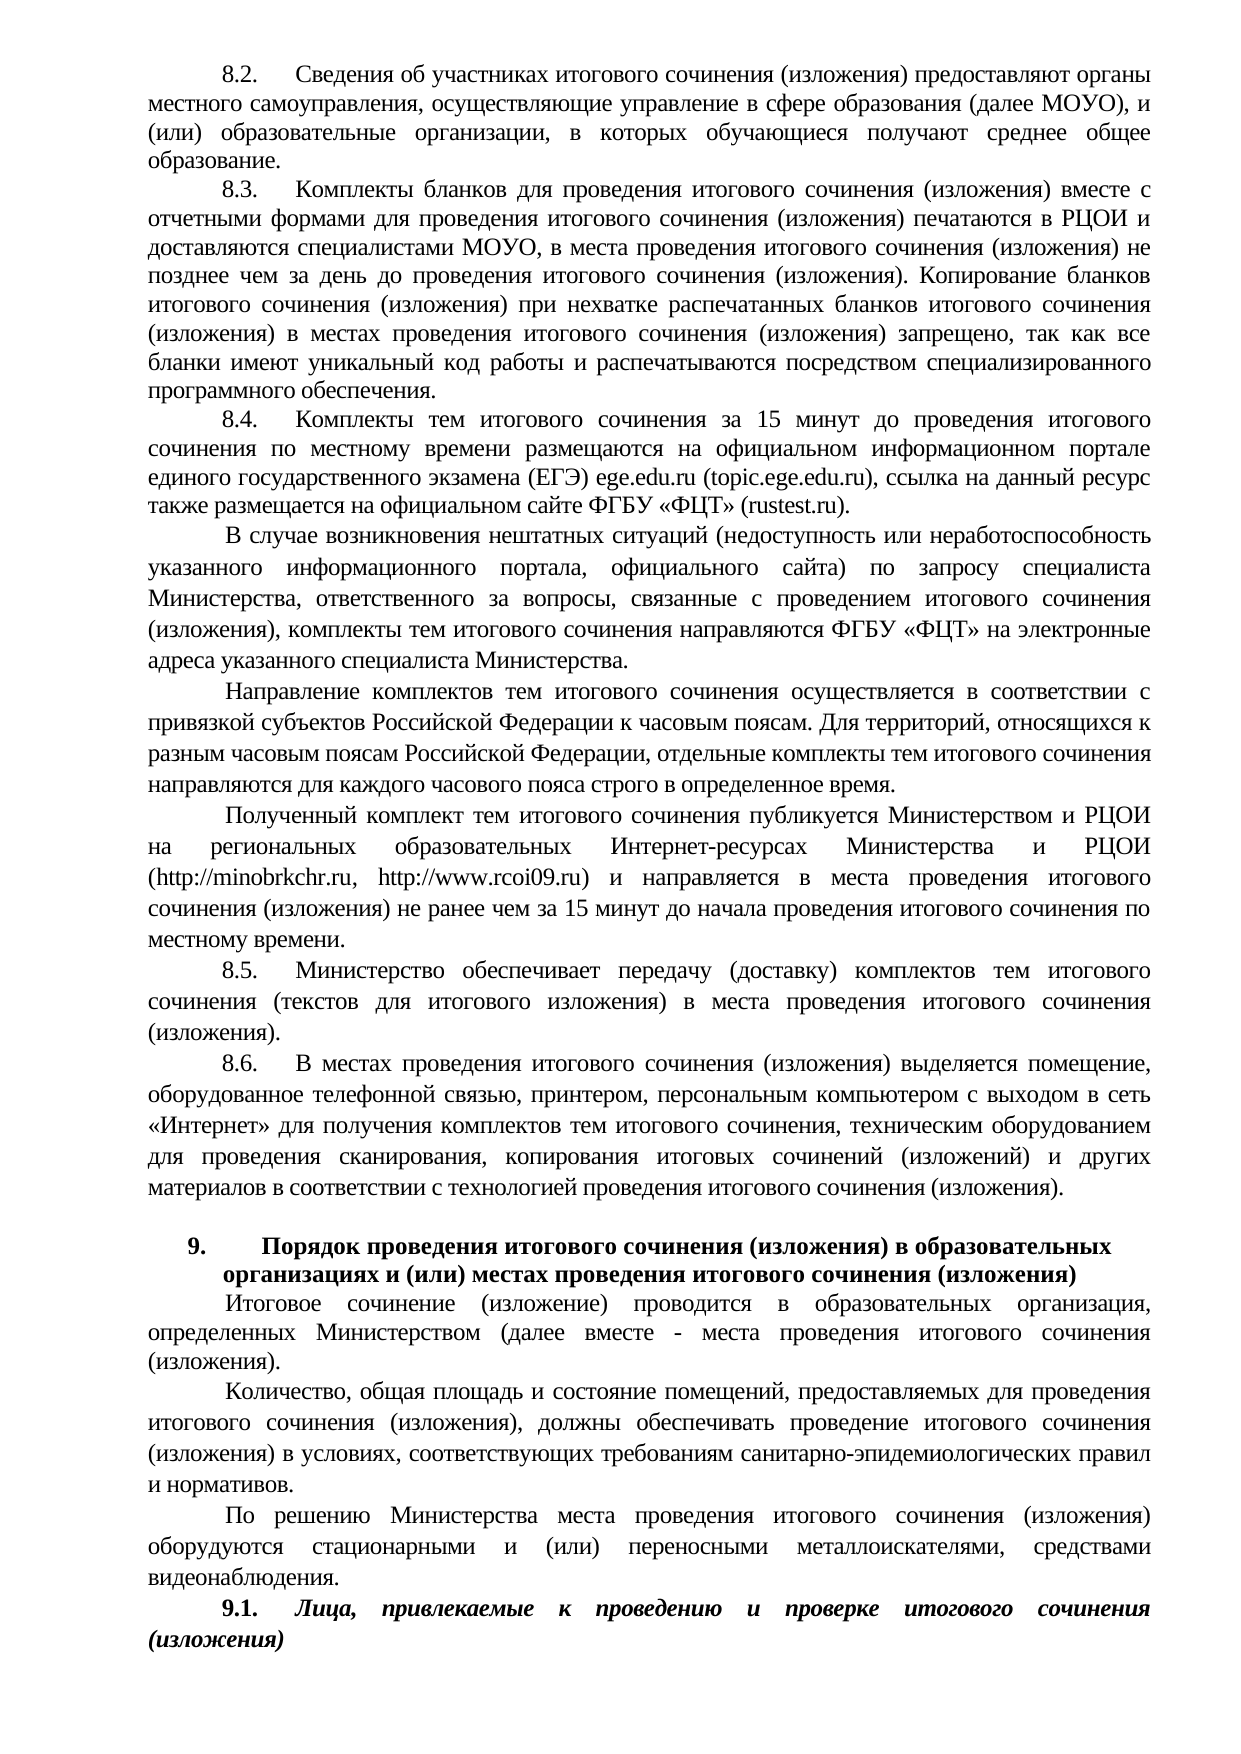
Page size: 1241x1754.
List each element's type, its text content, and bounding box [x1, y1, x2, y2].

list Комплекты тем итогового сочинения за 15 минут до проведения итогового сочинения по местному времени размещаются на официальном информационном портале единого государственного экзамена (ЕГЭ) ege.edu.ru (topic.ege.edu.ru), ссылка на данный ресурс также размещается на официальном сайте ФГБУ «ФЦТ» (rustest.ru). [148, 404, 1152, 519]
list Министерство обеспечивает передачу (доставку) комплектов тем итогового сочинения (текстов для итогового изложения) в места проведения итогового сочинения (изложения). [148, 954, 1152, 1047]
text В случае возникновения нештатных ситуаций (недоступность или неработоспособность указанного информационного портала, официального сайта) по запросу специалиста Министерства, ответственного за вопросы, связанные с проведением итогового сочинения (изложения), комплекты тем итогового сочинения направляются ФГБУ «ФЦТ» на электронные адреса указанного специалиста Министерства. [148, 519, 1152, 674]
text Полученный комплект тем итогового сочинения публикуется Министерством и РЦОИ на региональных образовательных Интернет-ресурсах Министерства и РЦОИ (http://minobrkchr.ru, http://www.rcoi09.ru) и направляется в места проведения итогового сочинения (изложения) не ранее чем за 15 минут до начала проведения итогового сочинения по местному времени. [148, 798, 1152, 954]
list Лица, привлекаемые к проведению и проверке итогового сочинения (изложения) [148, 1592, 1152, 1654]
list Порядок проведения итогового сочинения (изложения) в образовательных организациях и (или) местах проведения итогового сочинения (изложения) [148, 1231, 1152, 1288]
text Итоговое сочинение (изложение) проводится в образовательных организация, определенных Министерством (далее вместе - места проведения итогового сочинения (изложения). [148, 1288, 1152, 1374]
text Направление комплектов тем итогового сочинения осуществляется в соответствии с привязкой субъектов Российской Федерации к часовым поясам. Для территорий, относящихся к разным часовым поясам Российской Федерации, отдельные комплекты тем итогового сочинения направляются для каждого часового пояса строго в определенное время. [148, 674, 1152, 798]
list Сведения об участниках итогового сочинения (изложения) предоставляют органы местного самоуправления, осуществляющие управление в сфере образования (далее МОУО), и (или) образовательные организации, в которых обучающиеся получают среднее общее образование. [148, 59, 1152, 174]
list Комплекты бланков для проведения итогового сочинения (изложения) вместе с отчетными формами для проведения итогового сочинения (изложения) печатаются в РЦОИ и доставляются специалистами МОУО, в места проведения итогового сочинения (изложения) не позднее чем за день до проведения итогового сочинения (изложения). Копирование бланков итогового сочинения (изложения) при нехватке распечатанных бланков итогового сочинения (изложения) в местах проведения итогового сочинения (изложения) запрещено, так как все бланки имеют уникальный код работы и распечатываются посредством специализированного программного обеспечения. [148, 174, 1152, 404]
list В местах проведения итогового сочинения (изложения) выделяется помещение, оборудованное телефонной связью, принтером, персональным компьютером с выходом в сеть «Интернет» для получения комплектов тем итогового сочинения, техническим оборудованием для проведения сканирования, копирования итоговых сочинений (изложений) и других материалов в соответствии с технологией проведения итогового сочинения (изложения). [148, 1047, 1152, 1202]
text Количество, общая площадь и состояние помещений, предоставляемых для проведения итогового сочинения (изложения), должны обеспечивать проведение итогового сочинения (изложения) в условиях, соответствующих требованиям санитарно-эпидемиологических правил и нормативов. [148, 1374, 1152, 1499]
text По решению Министерства места проведения итогового сочинения (изложения) оборудуются стационарными и (или) переносными металлоискателями, средствами видеонаблюдения. [148, 1499, 1152, 1592]
